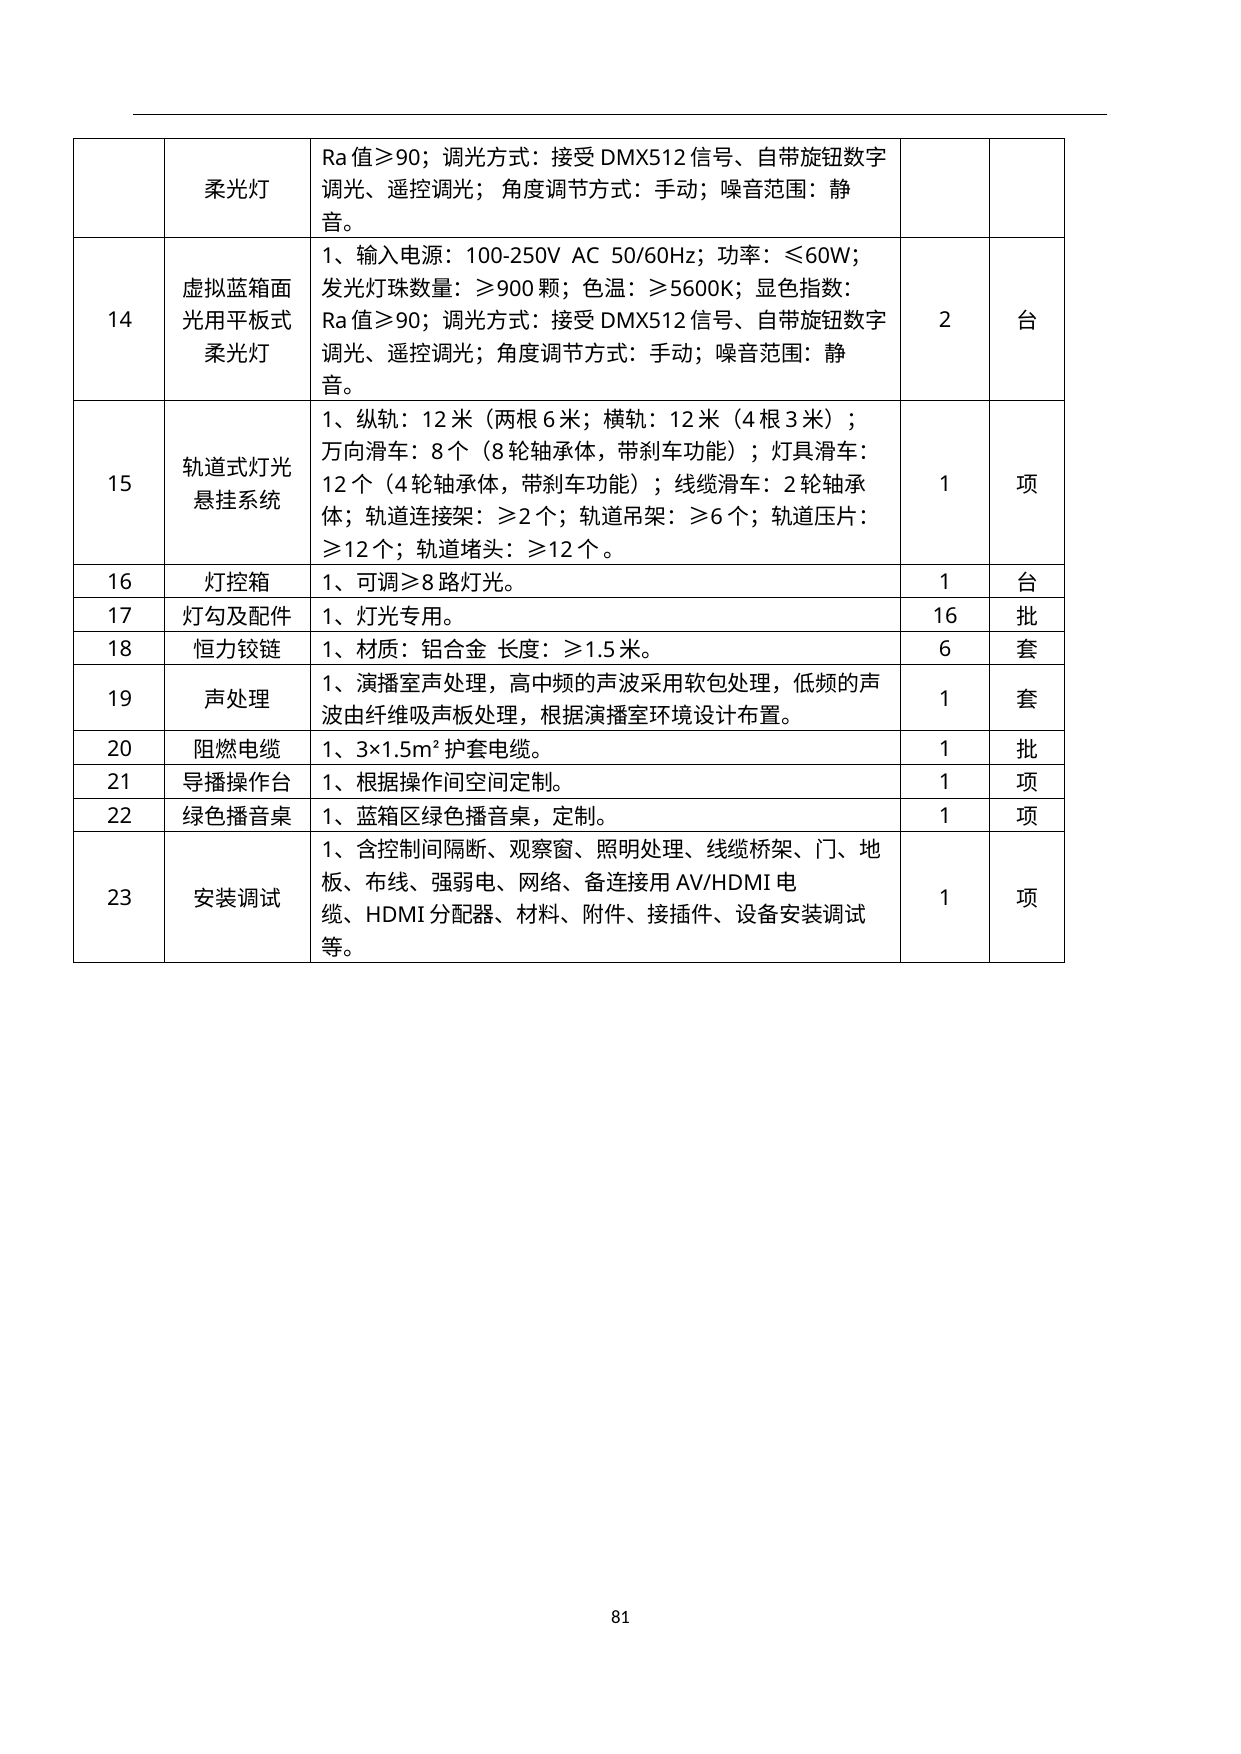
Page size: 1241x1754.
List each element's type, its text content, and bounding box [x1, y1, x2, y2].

table_cell 1、可调≥8路灯光。 [311, 565, 900, 597]
table_cell 虚拟蓝箱面光用平板式柔光灯 [165, 139, 310, 237]
table_cell 台 [990, 565, 1064, 597]
table_cell 项 [990, 401, 1064, 564]
table_cell 1 [901, 401, 989, 564]
table_cell 20 [74, 731, 164, 764]
table_cell 虚拟蓝箱面光用平板式柔光灯 [165, 238, 310, 400]
table_cell 1、3×1.5m²护套电缆。 [311, 731, 900, 764]
table_cell 套 [990, 632, 1064, 664]
table_cell 16 [74, 565, 164, 597]
table_cell 19 [74, 665, 164, 730]
table_cell 台 [990, 238, 1064, 400]
table_cell 17 [74, 598, 164, 631]
table_cell 灯控箱 [165, 565, 310, 597]
table_cell 23 [74, 832, 164, 962]
table_cell 批 [990, 598, 1064, 631]
table_cell 轨道式灯光悬挂系统 [165, 401, 310, 564]
table_cell 6 [901, 632, 989, 664]
table_cell 阻燃电缆 [165, 731, 310, 764]
table_cell 13 [74, 139, 164, 237]
table_cell 1 [901, 665, 989, 730]
table_cell 批 [990, 731, 1064, 764]
table_cell 1 [901, 731, 989, 764]
table_cell 项 [990, 765, 1064, 797]
table_cell 1、蓝箱区绿色播音桌，定制。 [311, 799, 900, 831]
table_cell 声处理 [165, 665, 310, 730]
table_cell 恒力铰链 [165, 632, 310, 664]
table_cell 安装调试 [165, 832, 310, 962]
table_cell 2 [901, 238, 989, 400]
table_cell 18 [74, 632, 164, 664]
table_cell 项 [990, 799, 1064, 831]
table_cell 1、演播室声处理，高中频的声波采用软包处理，低频的声波由纤维吸声板处理，根据演播室环境设计布置。 [311, 665, 900, 730]
table_cell 16 [901, 598, 989, 631]
table_cell 1 [901, 799, 989, 831]
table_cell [311, 139, 900, 237]
table_cell 项 [990, 832, 1064, 962]
table_cell 1、灯光专用。 [311, 598, 900, 631]
table_cell 1、材质：铝合金 长度：≥1.5米。 [311, 632, 900, 664]
table_cell 1、含控制间隔断、观察窗、照明处理、线缆桥架、门、地板、布线、强弱电、网络、备连接用AV/HDMI电缆、HDMI分配器、材料、附件、接插件、设备安装调试等。 [311, 832, 900, 962]
table_cell 1 [901, 765, 989, 797]
table_cell 21 [74, 765, 164, 797]
table_cell 台 [990, 139, 1064, 237]
table_cell 15 [74, 401, 164, 564]
table_cell 1 [901, 832, 989, 962]
table_cell 灯勾及配件 [165, 598, 310, 631]
table_cell 22 [74, 799, 164, 831]
table_cell 1、输入电源：100-250V AC 50/60Hz；功率：≤60W；发光灯珠数量：≥900颗；色温：≥5600K；显色指数：Ra值≥90；调光方式：接受DMX512信号、自带旋钮数字调光、遥控调光；角度调节方式：手动；噪音范围：静音。 [311, 238, 900, 400]
table_cell 1 [901, 565, 989, 597]
table_cell 绿色播音桌 [165, 799, 310, 831]
table_cell 1、纵轨：12米（两根6米；横轨：12米（4根3米）；万向滑车：8个（8轮轴承体，带刹车功能）；灯具滑车：12个（4轮轴承体，带刹车功能）；线缆滑车：2轮轴承体；轨道连接架：≥2个；轨道吊架：≥6个；轨道压片：≥12个；轨道堵头：≥12个 。 [311, 401, 900, 564]
table_cell 1、根据操作间空间定制。 [311, 765, 900, 797]
table_cell 导播操作台 [165, 765, 310, 797]
table_cell 2 [901, 139, 989, 237]
table_cell 14 [74, 238, 164, 400]
table_cell 套 [990, 665, 1064, 730]
